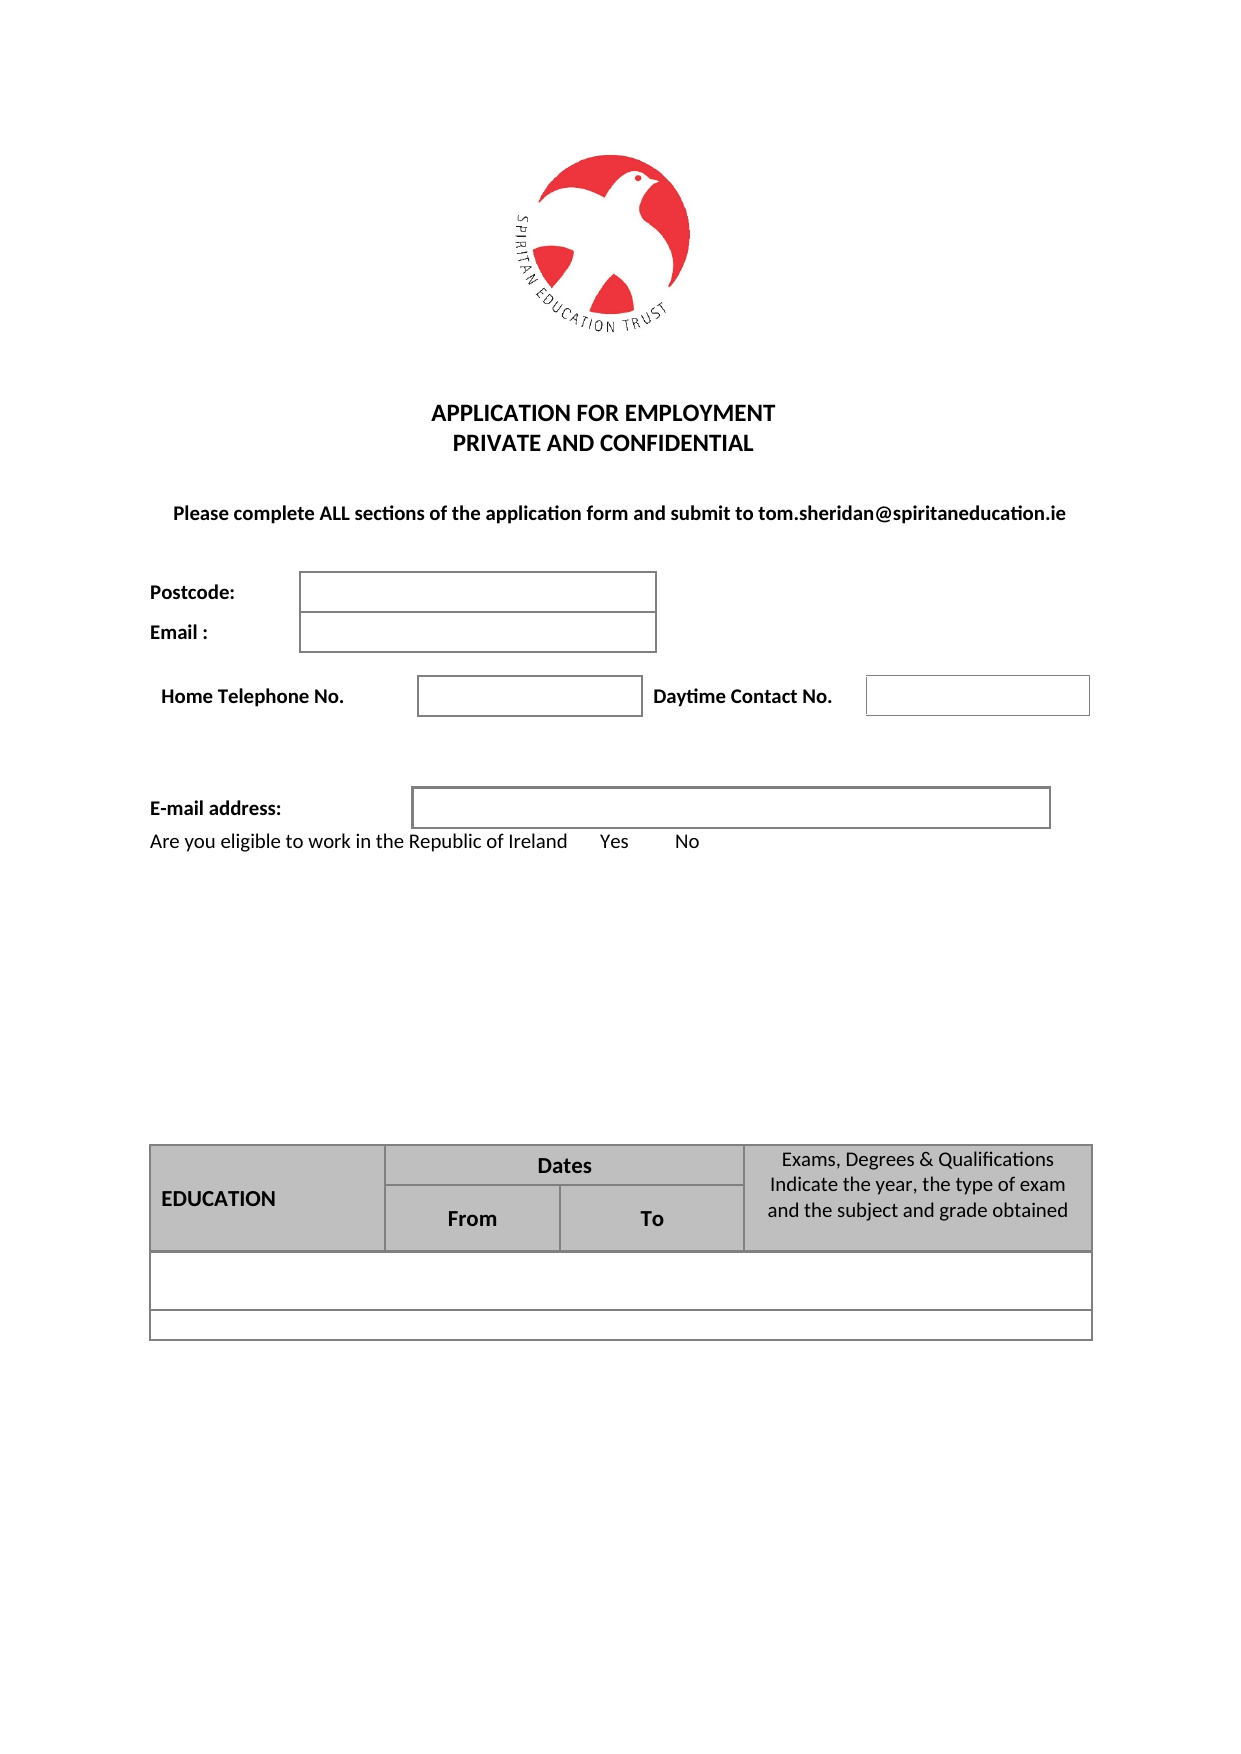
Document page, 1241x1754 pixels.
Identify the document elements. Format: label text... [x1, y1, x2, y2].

table_cell [151, 1253, 1091, 1308]
table_header [301, 573, 655, 611]
table_header Exams, Degrees & Qualifications Indicate the year, the type of exam and the subject and grade obtained [745, 1146, 1091, 1250]
table_header E-mail address: [139, 786, 411, 827]
table_header Home Telephone No. [150, 675, 417, 715]
text APPLICATION FOR EMPLOYMENT [150, 397, 1057, 427]
picture [508, 150, 699, 336]
table_cell Email : [139, 611, 299, 651]
table_cell [151, 1311, 1091, 1338]
table_cell To [561, 1186, 743, 1250]
table_header [866, 676, 1089, 715]
table_cell From [386, 1186, 559, 1250]
table_header [419, 677, 641, 715]
table_cell [301, 613, 655, 651]
table_header [414, 789, 1049, 827]
text PRIVATE AND CONFIDENTIAL [150, 427, 1057, 458]
table_header Postcode: [139, 571, 299, 611]
text Are you eligible to work in the Republic of Ireland Yes No [150, 819, 1090, 864]
table_header Please complete ALL sections of the application form and submit to tom.sheridan@spiritaneducation.ie [150, 484, 1090, 543]
table_header Daytime Contact No. [643, 675, 866, 715]
table_header Dates [386, 1146, 743, 1184]
table_header EDUCATION [151, 1146, 384, 1250]
